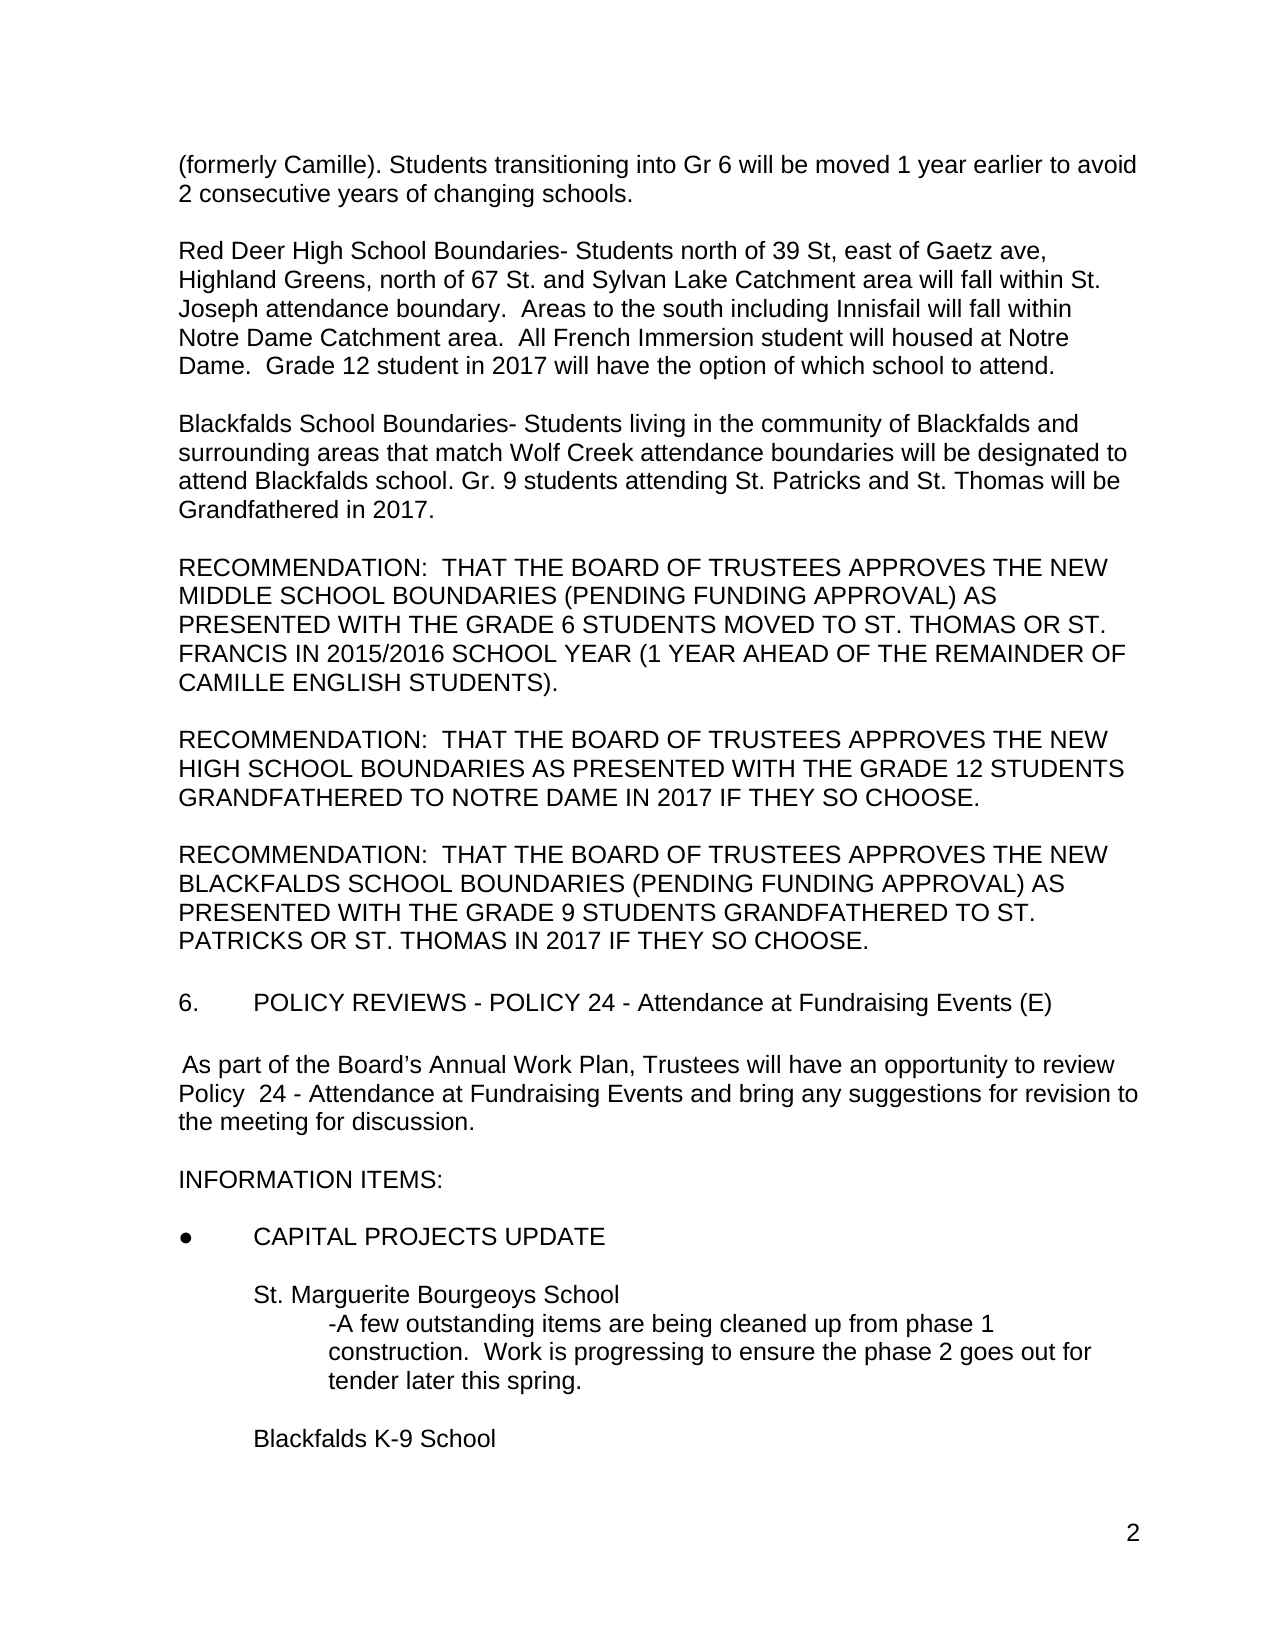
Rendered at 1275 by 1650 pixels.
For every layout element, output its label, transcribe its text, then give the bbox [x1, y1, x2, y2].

text 6. POLICY REVIEWS - POLICY 24 - Attendance at Fundraising Events (E) [103, 988, 1140, 1017]
text RECOMMENDATION: THAT THE BOARD OF TRUSTEES APPROVES THE NEW MIDDLE SCHOOL BOUNDARIES (PENDING FUNDING APPROVAL) AS PRESENTED WITH THE GRADE 6 STUDENTS MOVED TO ST. THOMAS OR ST. FRANCIS IN 2015/2016 SCHOOL YEAR (1 YEAR AHEAD OF THE REMAINDER OF CAMILLE ENGLISH STUDENTS). [178, 552, 1140, 696]
text INFORMATION ITEMS: [178, 1165, 1140, 1193]
text Red Deer High School Boundaries- Students north of 39 St, east of Gaetz ave, Highland Greens, north of 67 St. and Sylvan Lake Catchment area will fall within St. Joseph attendance boundary. Areas to the south including Innisfail will fall within Notre Dame Catchment area. All French Immersion student will housed at Notre Dame. Grade 12 student in 2017 will have the option of which school to attend. [178, 236, 1140, 380]
text St. Marguerite Bourgeoys School [178, 1280, 1140, 1308]
text As part of the Board’s Annual Work Plan, Trustees will have an opportunity to review Policy 24 - Attendance at Fundraising Events and bring any suggestions for revision to the meeting for discussion. [178, 1050, 1140, 1136]
text Blackfalds School Boundaries- Students living in the community of Blackfalds and surrounding areas that match Wolf Creek attendance boundaries will be designated to attend Blackfalds school. Gr. 9 students attending St. Patricks and St. Thomas will be Grandfathered in 2017. [178, 409, 1140, 524]
text -A few outstanding items are being cleaned up from phase 1 construction. Work is progressing to ensure the phase 2 goes out for tender later this spring. [328, 1308, 1140, 1395]
text RECOMMENDATION: THAT THE BOARD OF TRUSTEES APPROVES THE NEW BLACKFALDS SCHOOL BOUNDARIES (PENDING FUNDING APPROVAL) AS PRESENTED WITH THE GRADE 9 STUDENTS GRANDFATHERED TO ST. PATRICKS OR ST. THOMAS IN 2017 IF THEY SO CHOOSE. [178, 840, 1140, 955]
text Blackfalds K-9 School [178, 1423, 1140, 1452]
text RECOMMENDATION: THAT THE BOARD OF TRUSTEES APPROVES THE NEW HIGH SCHOOL BOUNDARIES AS PRESENTED WITH THE GRADE 12 STUDENTS GRANDFATHERED TO NOTRE DAME IN 2017 IF THEY SO CHOOSE. [178, 725, 1140, 811]
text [178, 150, 1140, 207]
list CAPITAL PROJECTS UPDATE [178, 1222, 1140, 1251]
